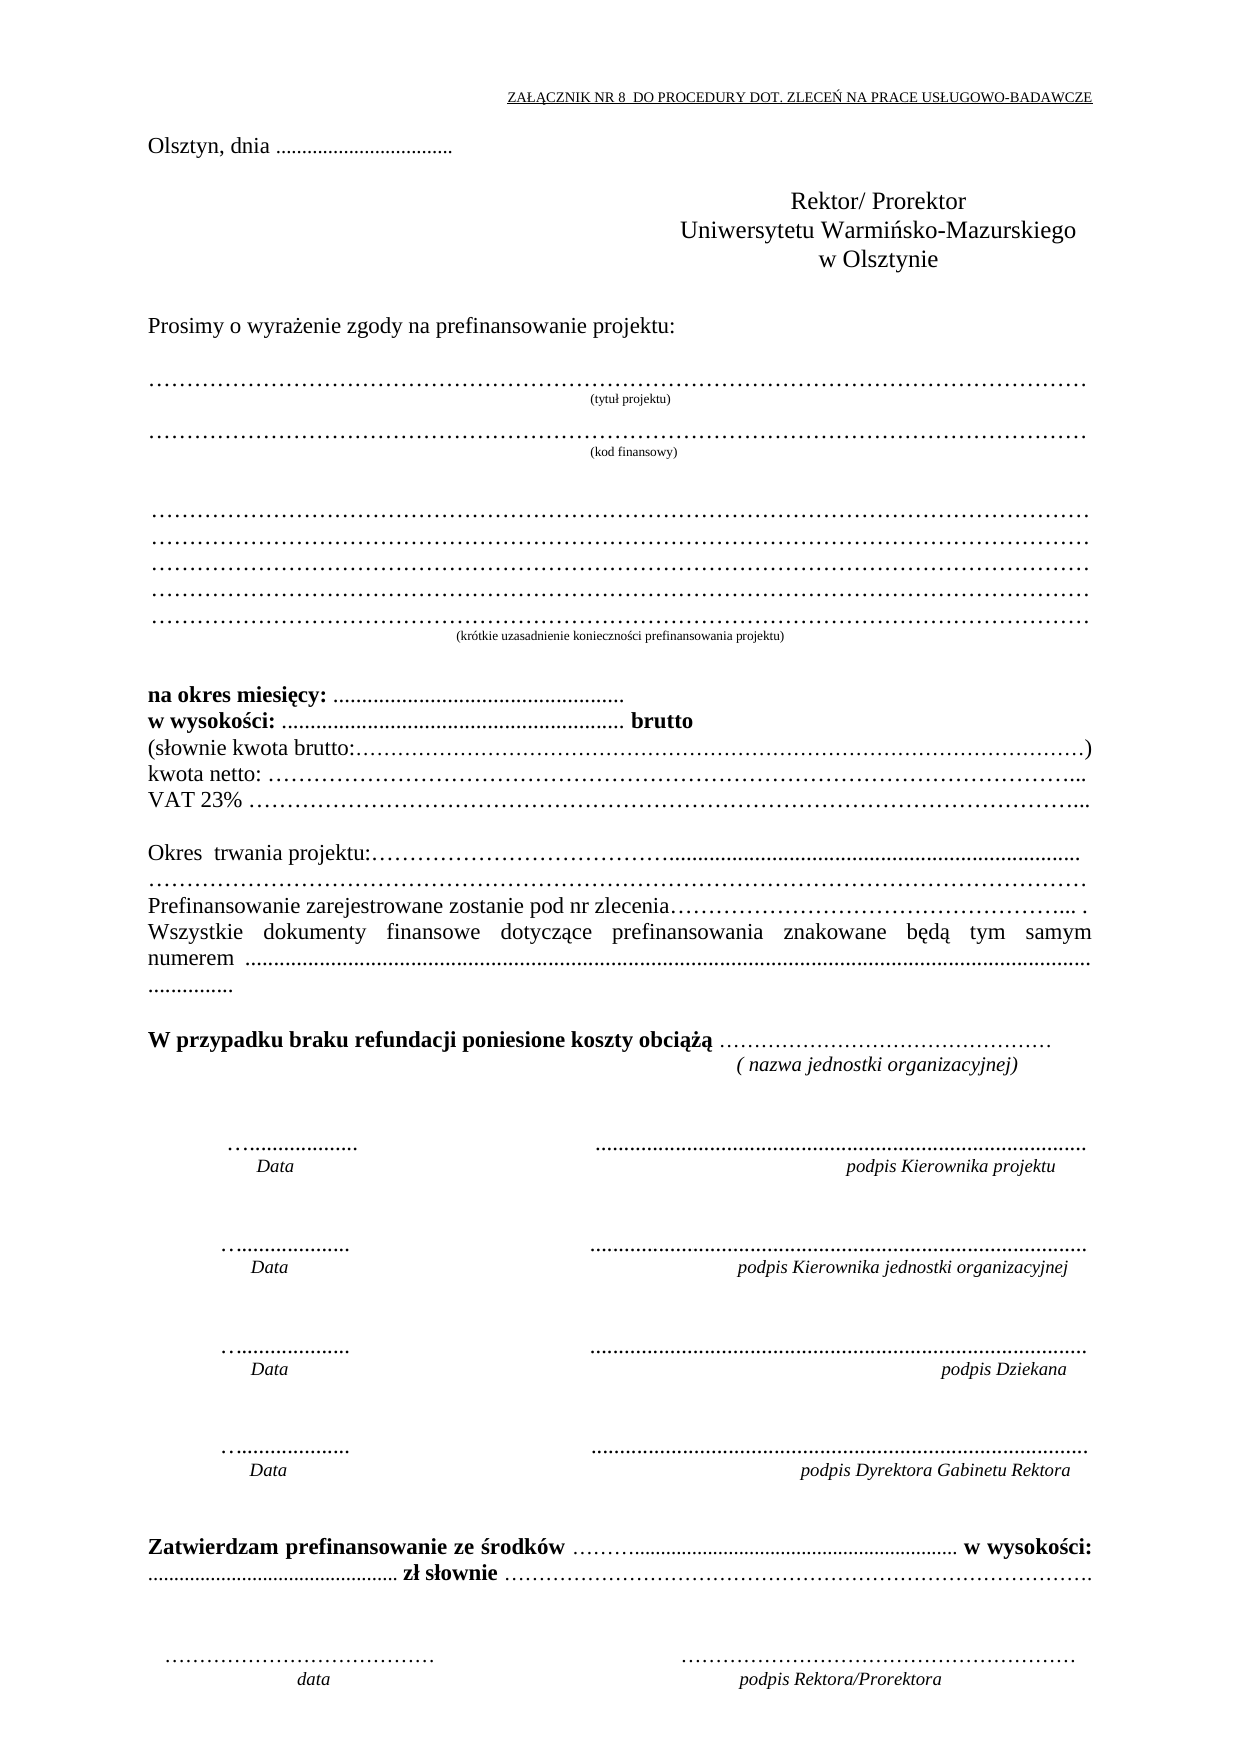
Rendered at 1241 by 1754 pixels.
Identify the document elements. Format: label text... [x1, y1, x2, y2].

text Prefinansowanie zarejestrowane zostanie pod nr zlecenia……………………………………………... . [148, 892, 1093, 918]
text w wysokości: ............................................................ brutto [148, 707, 1093, 733]
text Data podpis Dziekana [223, 1358, 1093, 1380]
text ………………………………… ………………………………………………… [148, 1643, 1093, 1667]
text kwota netto: ……………………………………………………………………………………………... [148, 760, 1093, 786]
text Zatwierdzam prefinansowanie ze środków ……….............................................................. w wysokości: ................................................ zł słownie …………………………………………………………………………. [148, 1533, 1093, 1586]
text Uniwersytetu Warmińsko-Mazurskiego [664, 215, 1093, 244]
text …………………………………………………………………………………………………………… [148, 865, 1093, 892]
text …................... ...................................................................................... [148, 1129, 1093, 1155]
text Data podpis Kierownika jednostki organizacyjnej [223, 1256, 1093, 1277]
text Rektor/ Prorektor [664, 186, 1093, 215]
text na okres miesięcy: ................................................... [148, 681, 1093, 707]
text Wszystkie dokumenty finansowe dotyczące prefinansowania znakowane będą tym samym numerem ................................................................................................................................................................... [148, 918, 1093, 997]
text ZAŁĄCZNIK NR 8 DO PROCEDURY DOT. ZLECEŃ NA PRACE USŁUGOWO-BADAWCZE [148, 89, 1093, 105]
text Olsztyn, dnia .................................. [148, 132, 1093, 158]
text (słownie kwota brutto:……………………………………………………………………………………………) [148, 733, 1093, 760]
text …………………………………………………………………………………………………………… (tytuł projektu) …………………………………………………………………………………………………………… [148, 364, 1093, 444]
text …................... ....................................................................................... [148, 1332, 1093, 1358]
text VAT 23% ………………………………………………………………………………………………... [148, 786, 1093, 813]
text W przypadku braku refundacji poniesione koszty obciążą ………………………………………… [148, 1026, 1093, 1052]
text data podpis Rektora/Prorektora [148, 1667, 1093, 1689]
text w Olsztynie [664, 244, 1093, 272]
text Data podpis Kierownika projektu [148, 1155, 1093, 1177]
text …................... ....................................................................................... [148, 1229, 1093, 1256]
text Prosimy o wyrażenie zgody na prefinansowanie projektu: [148, 312, 1093, 364]
text Okres trwania projektu:…………………………………........................................................................ [148, 839, 1093, 865]
text …………………………………………………………………………………………………………… …………………………………………………………………………………………………………………………………………………………………………………………………………………………………………………………………………………………………………………………………………………………………………………………………………………………………………………… [148, 496, 1093, 628]
text Data podpis Dyrektora Gabinetu Rektora [221, 1459, 1093, 1480]
text (kod finansowy) [516, 444, 1093, 470]
text (krótkie uzasadnienie konieczności prefinansowania projektu) [148, 628, 1093, 654]
text ( nazwa jednostki organizacyjnej) [664, 1052, 1093, 1076]
text …................... ....................................................................................... [148, 1432, 1093, 1459]
